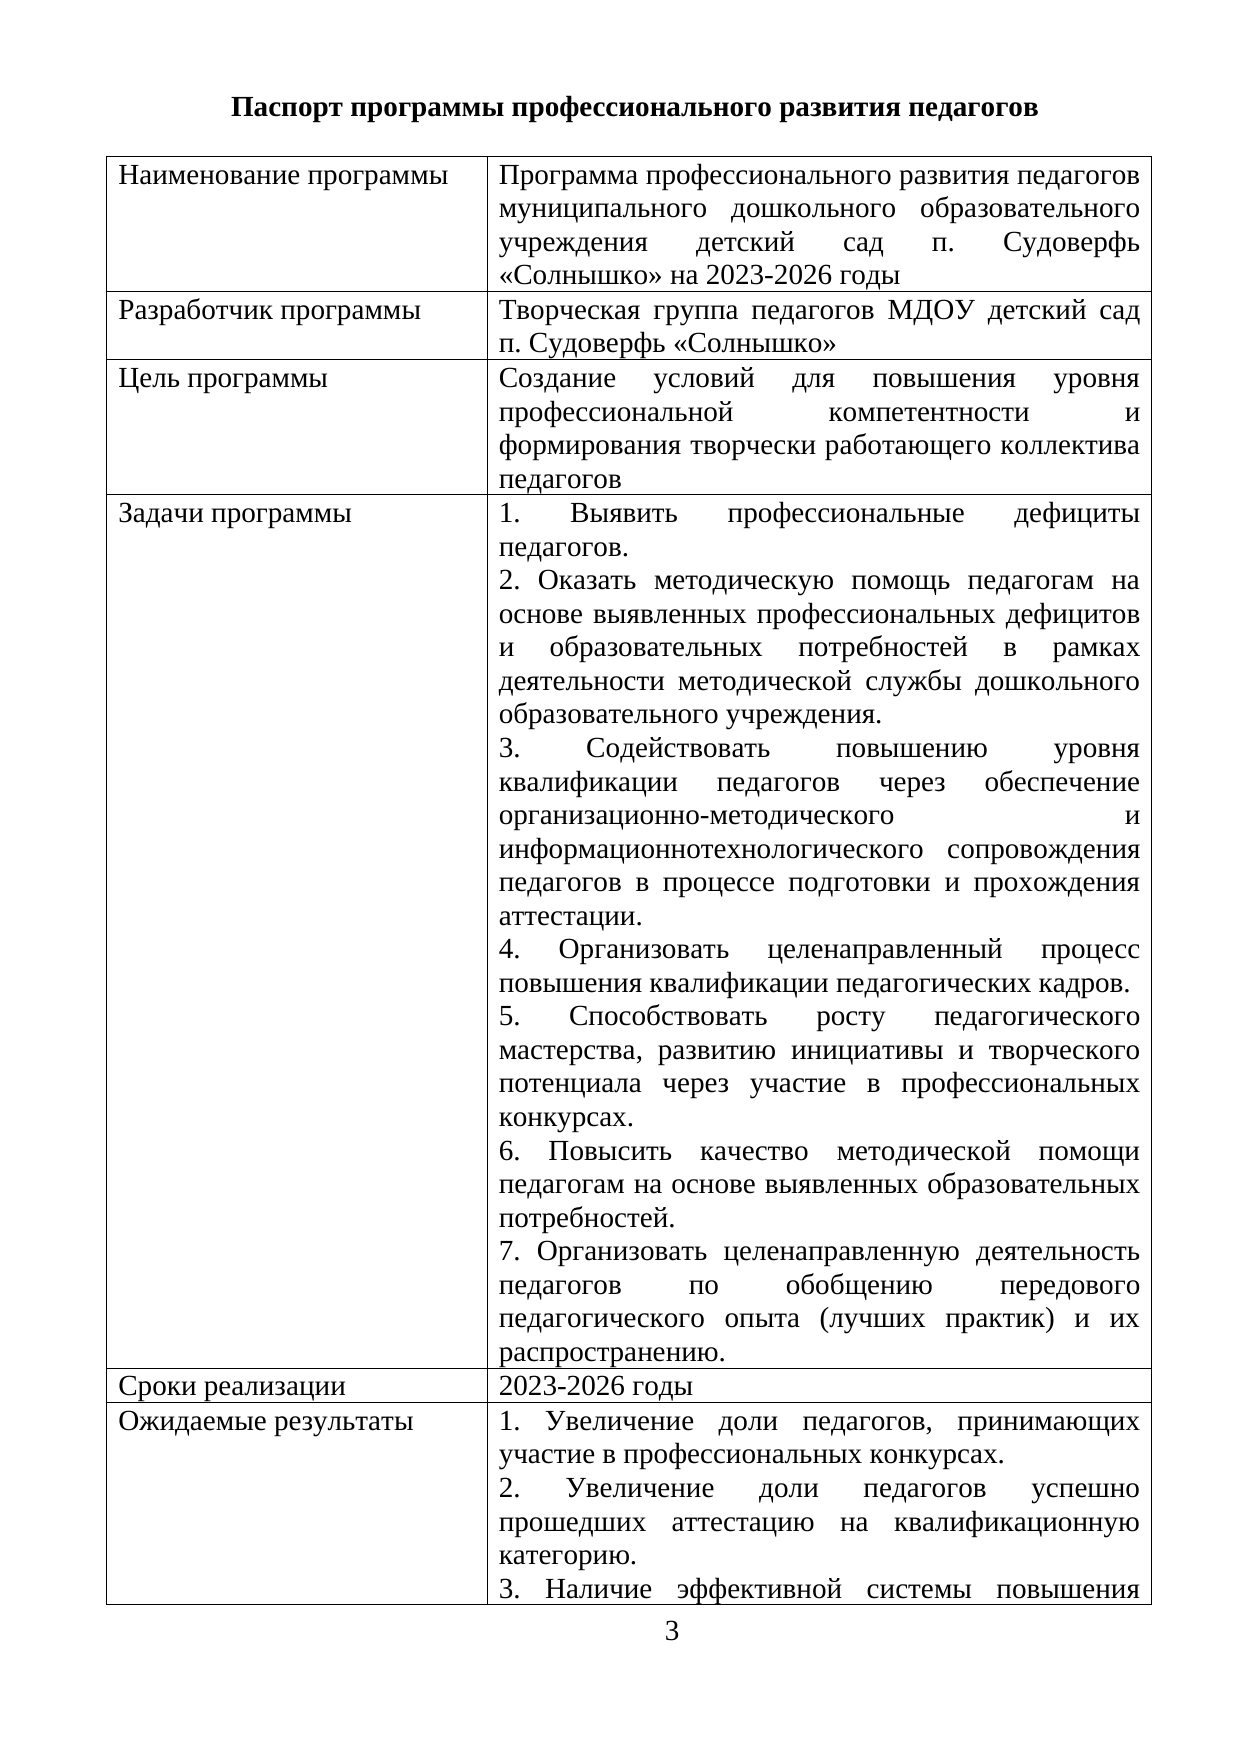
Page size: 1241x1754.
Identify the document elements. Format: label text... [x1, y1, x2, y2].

table_header Наименование программы [107, 157, 487, 291]
table_header Программа профессионального развития педагогов муниципального дошкольного образовательного учреждения детский сад п. Судоверфь «Солнышко» на 2023-2026 годы [488, 157, 1151, 291]
table_cell Сроки реализации [107, 1369, 487, 1402]
text Паспорт программы профессионального развития педагогов [118, 89, 1152, 156]
table_cell 2023-2026 годы [488, 1369, 1151, 1402]
table_cell 1. Выявить профессиональные дефициты педагогов. 2. Оказать методическую помощь педагогам на основе выявленных профессиональных дефицитов и образовательных потребностей в рамках деятельности методической службы дошкольного образовательного учреждения. 3. Содействовать повышению уровня квалификации педагогов через обеспечение организационно-методического и информационнотехнологического сопровождения педагогов в процессе подготовки и прохождения аттестации. 4. Организовать целенаправленный процесс повышения квалификации педагогических кадров. 5. Способствовать росту педагогического мастерства, развитию инициативы и творческого потенциала через участие в профессиональных конкурсах. 6. Повысить качество методической помощи педагогам на основе выявленных образовательных потребностей. 7. Организовать целенаправленную деятельность педагогов по обобщению передового педагогического опыта (лучших практик) и их распространению. [488, 495, 1151, 1367]
table_cell Разработчик программы [107, 292, 487, 359]
table_cell Цель программы [107, 360, 487, 494]
table_cell Задачи программы [107, 495, 487, 1367]
table_cell Творческая группа педагогов МДОУ детский сад п. Судоверфь «Солнышко» [488, 292, 1151, 359]
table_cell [488, 1403, 1151, 1604]
table_cell Создание условий для повышения уровня профессиональной компетентности и формирования творчески работающего коллектива педагогов [488, 360, 1151, 494]
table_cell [107, 1403, 487, 1604]
